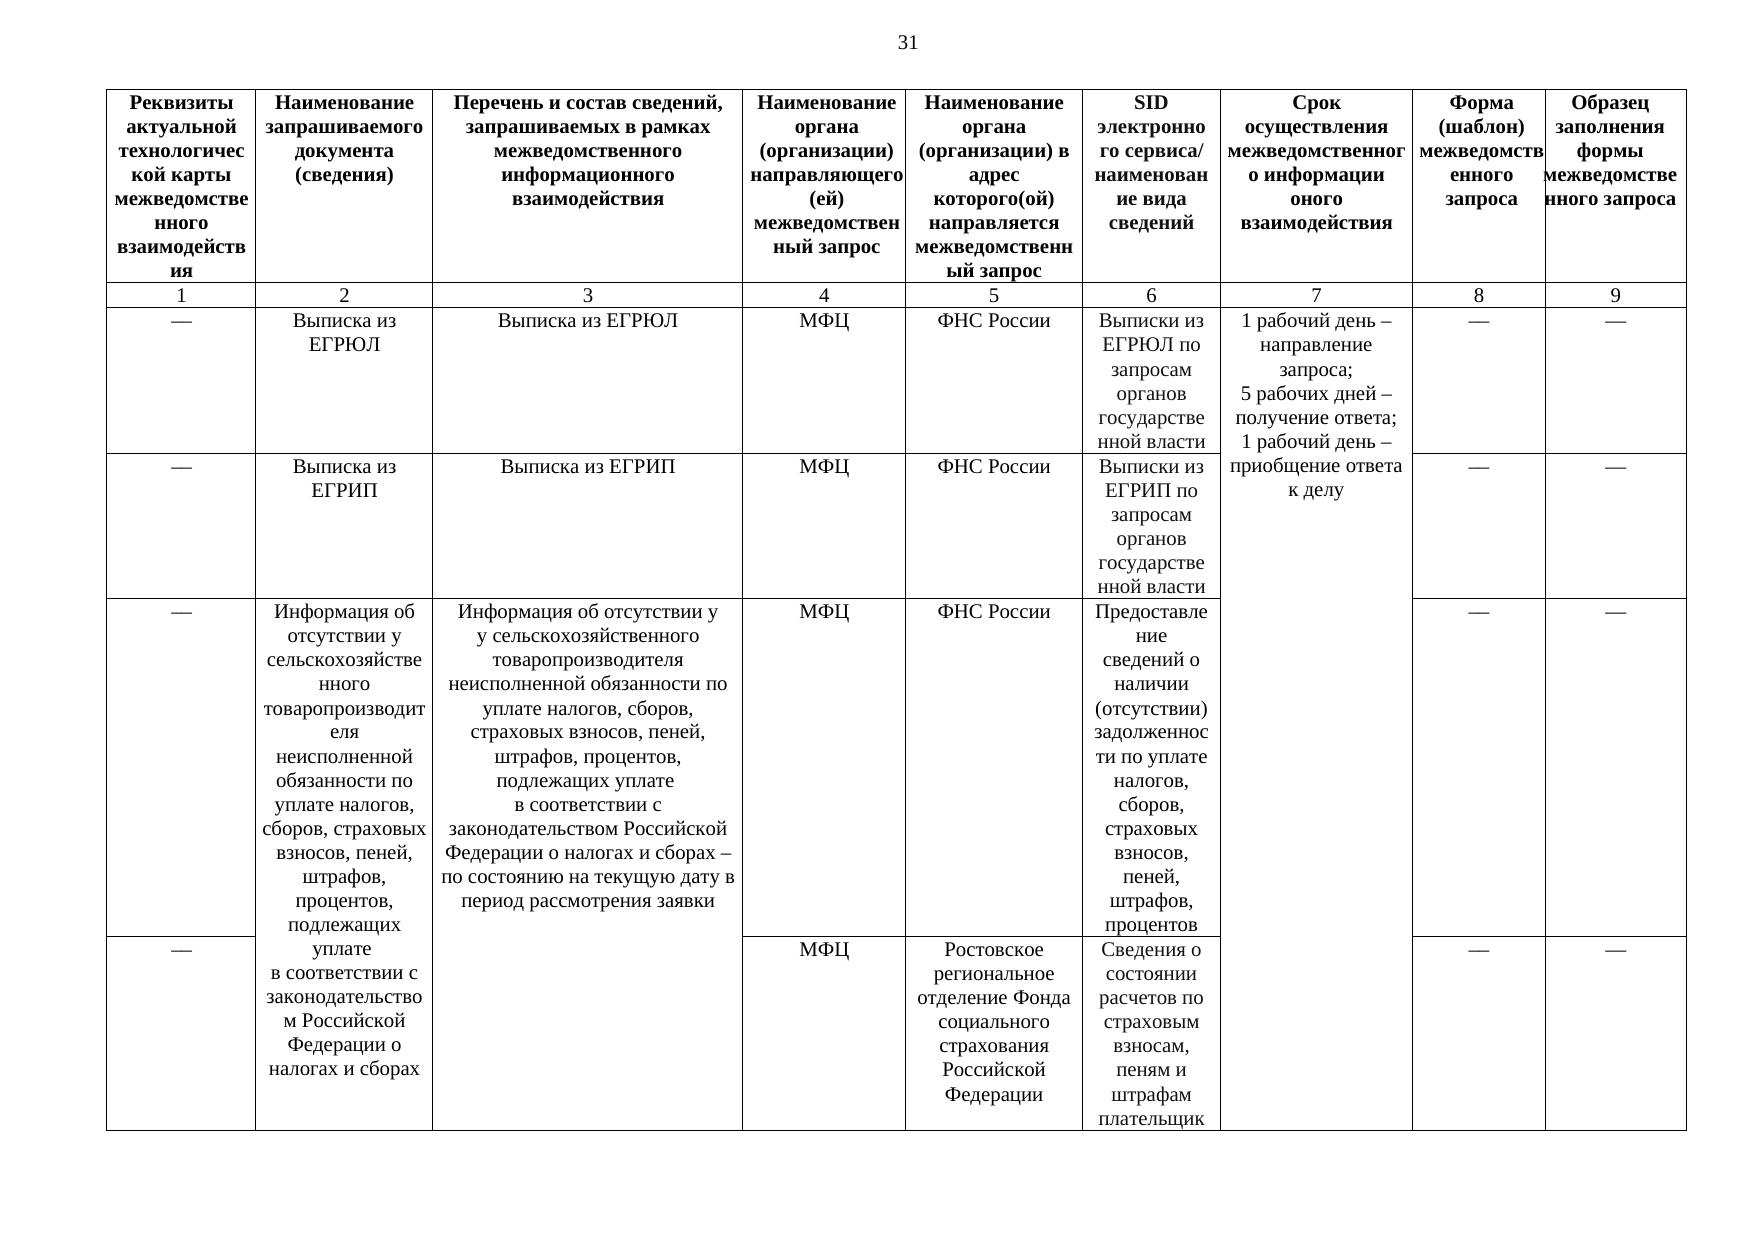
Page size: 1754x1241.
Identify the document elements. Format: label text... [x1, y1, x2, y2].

table_cell 1 рабочий день – направление запроса; 5 рабочих дней –получение ответа; 1 рабочий день – приобщение ответа к делу [1221, 308, 1412, 1129]
table_header Реквизиты актуальной технологической карты межведомственного взаимодействия [107, 90, 255, 282]
table_header Наименование органа (организации) направляющего(ей) межведомственный запрос [743, 90, 905, 282]
table_cell ФНС России [906, 308, 1082, 453]
table_cell 8 [1413, 283, 1545, 307]
table_cell 3 [433, 283, 742, 307]
table_cell –– [1413, 454, 1545, 598]
table_cell –– [107, 308, 255, 453]
table_cell –– [107, 599, 255, 936]
table_cell Выписки из ЕГРЮЛ по запросам органов государственной власти [1083, 308, 1220, 453]
table_cell Выписка из ЕГРЮЛ [256, 308, 432, 453]
table_cell –– [1413, 308, 1545, 453]
table_cell ФНС России [906, 599, 1082, 936]
table_cell 4 [743, 283, 905, 307]
table_header Наименование запрашиваемого документа (сведения) [256, 90, 432, 282]
table_header Форма (шаблон) межведомственного запроса [1413, 90, 1545, 282]
table_header Перечень и состав сведений, запрашиваемых в рамках межведомственного информационного взаимодействия [433, 90, 742, 282]
table_cell –– [1546, 454, 1686, 598]
table_cell Выписка из ЕГРИП [433, 454, 742, 598]
table_cell –– [1546, 937, 1686, 1129]
table_header Образец заполнения формы межведомственного запроса [1546, 90, 1686, 282]
table_cell –– [1413, 937, 1545, 1129]
table_header Наименование органа (организации) в адрес которого(ой) направляется межведомственный запрос [906, 90, 1082, 282]
table_cell Выписка из ЕГРЮЛ [433, 308, 742, 453]
table_cell –– [1413, 599, 1545, 936]
table_header Срок осуществления межведомственного информации оного взаимодействия [1221, 90, 1412, 282]
table_cell Предоставление сведений о наличии (отсутствии) задолженности по уплате налогов, сборов, страховых взносов, пеней, штрафов, процентов [1083, 599, 1220, 936]
table_cell МФЦ [743, 937, 905, 1129]
table_cell Выписки из ЕГРИП по запросам органов государственной власти [1083, 454, 1116, 598]
table_cell –– [107, 454, 255, 598]
table_cell Выписка из ЕГРИП [256, 454, 432, 598]
table_header SID электронного сервиса/ наименование вида сведений [1083, 90, 1220, 282]
table_cell Выписки из ЕГРИП по запросам органов государственной власти [1186, 454, 1220, 598]
table_cell ФНС России [906, 454, 1082, 598]
table_cell 2 [256, 283, 432, 307]
table_cell 7 [1221, 283, 1412, 307]
table_cell МФЦ [743, 308, 905, 453]
table_cell Информация об отсутствии у у сельскохозяйственного товаропроизводителя неисполненной обязанности по уплате налогов, сборов, страховых взносов, пеней, штрафов, процентов, подлежащих уплате в соответствии с законодательством Российской Федерации о налогах и сборах – по состоянию на текущую дату в период рассмотрения заявки [433, 599, 742, 1129]
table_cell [906, 937, 1082, 1129]
table_cell МФЦ [743, 454, 905, 598]
table_cell –– [1546, 308, 1686, 453]
table_cell –– [1546, 599, 1686, 936]
table_cell 1 [107, 283, 255, 307]
table_cell МФЦ [743, 599, 905, 936]
table_cell 9 [1546, 283, 1686, 307]
table_cell 6 [1083, 283, 1220, 307]
table_cell Информация об отсутствии у сельскохозяйственного товаропроизводителя неисполненной обязанности по уплате налогов, сборов, страховых взносов, пеней, штрафов, процентов, подлежащих уплате в соответствии с законодательством Российской Федерации о налогах и сборах [256, 599, 432, 1129]
table_cell 5 [906, 283, 1082, 307]
table_cell Сведения о состоянии расчетов по страховым взносам, пеням и штрафам плательщика страховых взносов [1083, 937, 1220, 1129]
table_cell –– [107, 937, 255, 1129]
